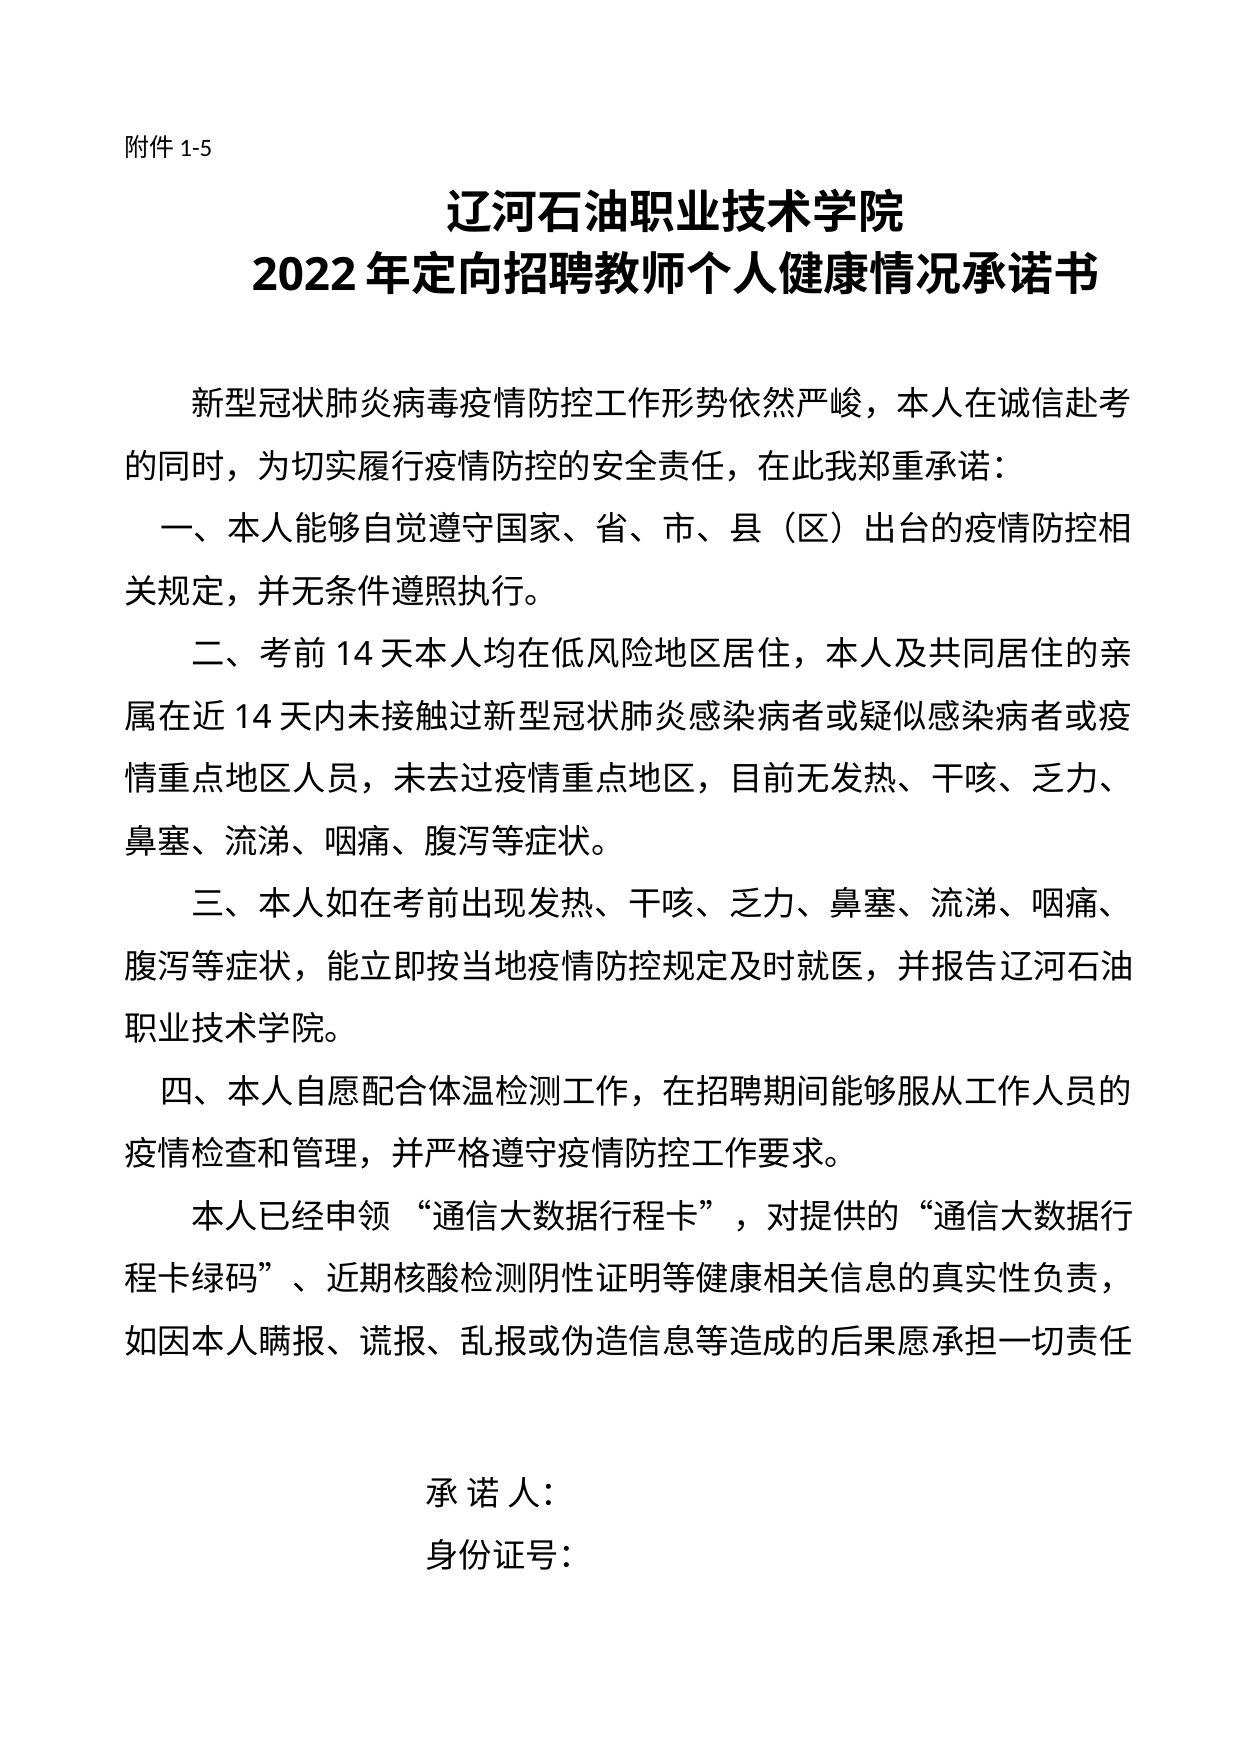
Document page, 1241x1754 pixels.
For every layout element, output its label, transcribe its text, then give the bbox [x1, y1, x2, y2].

text 身份证号： [124, 1517, 1134, 1580]
text 三、本人如在考前出现发热、干咳、乏力、鼻塞、流涕、咽痛、腹泻等症状，能立即按当地疫情防控规定及时就医，并报告辽河石油职业技术学院。 [124, 866, 1134, 1053]
text 附件1-5 [124, 113, 1134, 178]
text 二、考前14天本人均在低风险地区居住，本人及共同居住的亲属在近14天内未接触过新型冠状肺炎感染病者或疑似感染病者或疫情重点地区人员，未去过疫情重点地区，目前无发热、干咳、乏力、鼻塞、流涕、咽痛、腹泻等症状。 [124, 616, 1134, 866]
text 四、本人自愿配合体温检测工作，在招聘期间能够服从工作人员的疫情检查和管理，并严格遵守疫情防控工作要求。 [124, 1053, 1134, 1178]
text 一、本人能够自觉遵守国家、省、市、县（区）出台的疫情防控相关规定，并无条件遵照执行。 [124, 491, 1134, 616]
text 新型冠状肺炎病毒疫情防控工作形势依然严峻，本人在诚信赴考的同时，为切实履行疫情防控的安全责任，在此我郑重承诺： [124, 366, 1134, 491]
text 2022年定向招聘教师个人健康情况承诺书 [124, 241, 1134, 303]
text 辽河石油职业技术学院 [124, 178, 1134, 241]
text 承 诺 人： [124, 1455, 1134, 1517]
text 本人已经申领 “通信大数据行程卡”，对提供的“通信大数据行程卡绿码”、近期核酸检测阴性证明等健康相关信息的真实性负责，如因本人瞒报、谎报、乱报或伪造信息等造成的后果愿承担一切责任。 [124, 1178, 1134, 1428]
